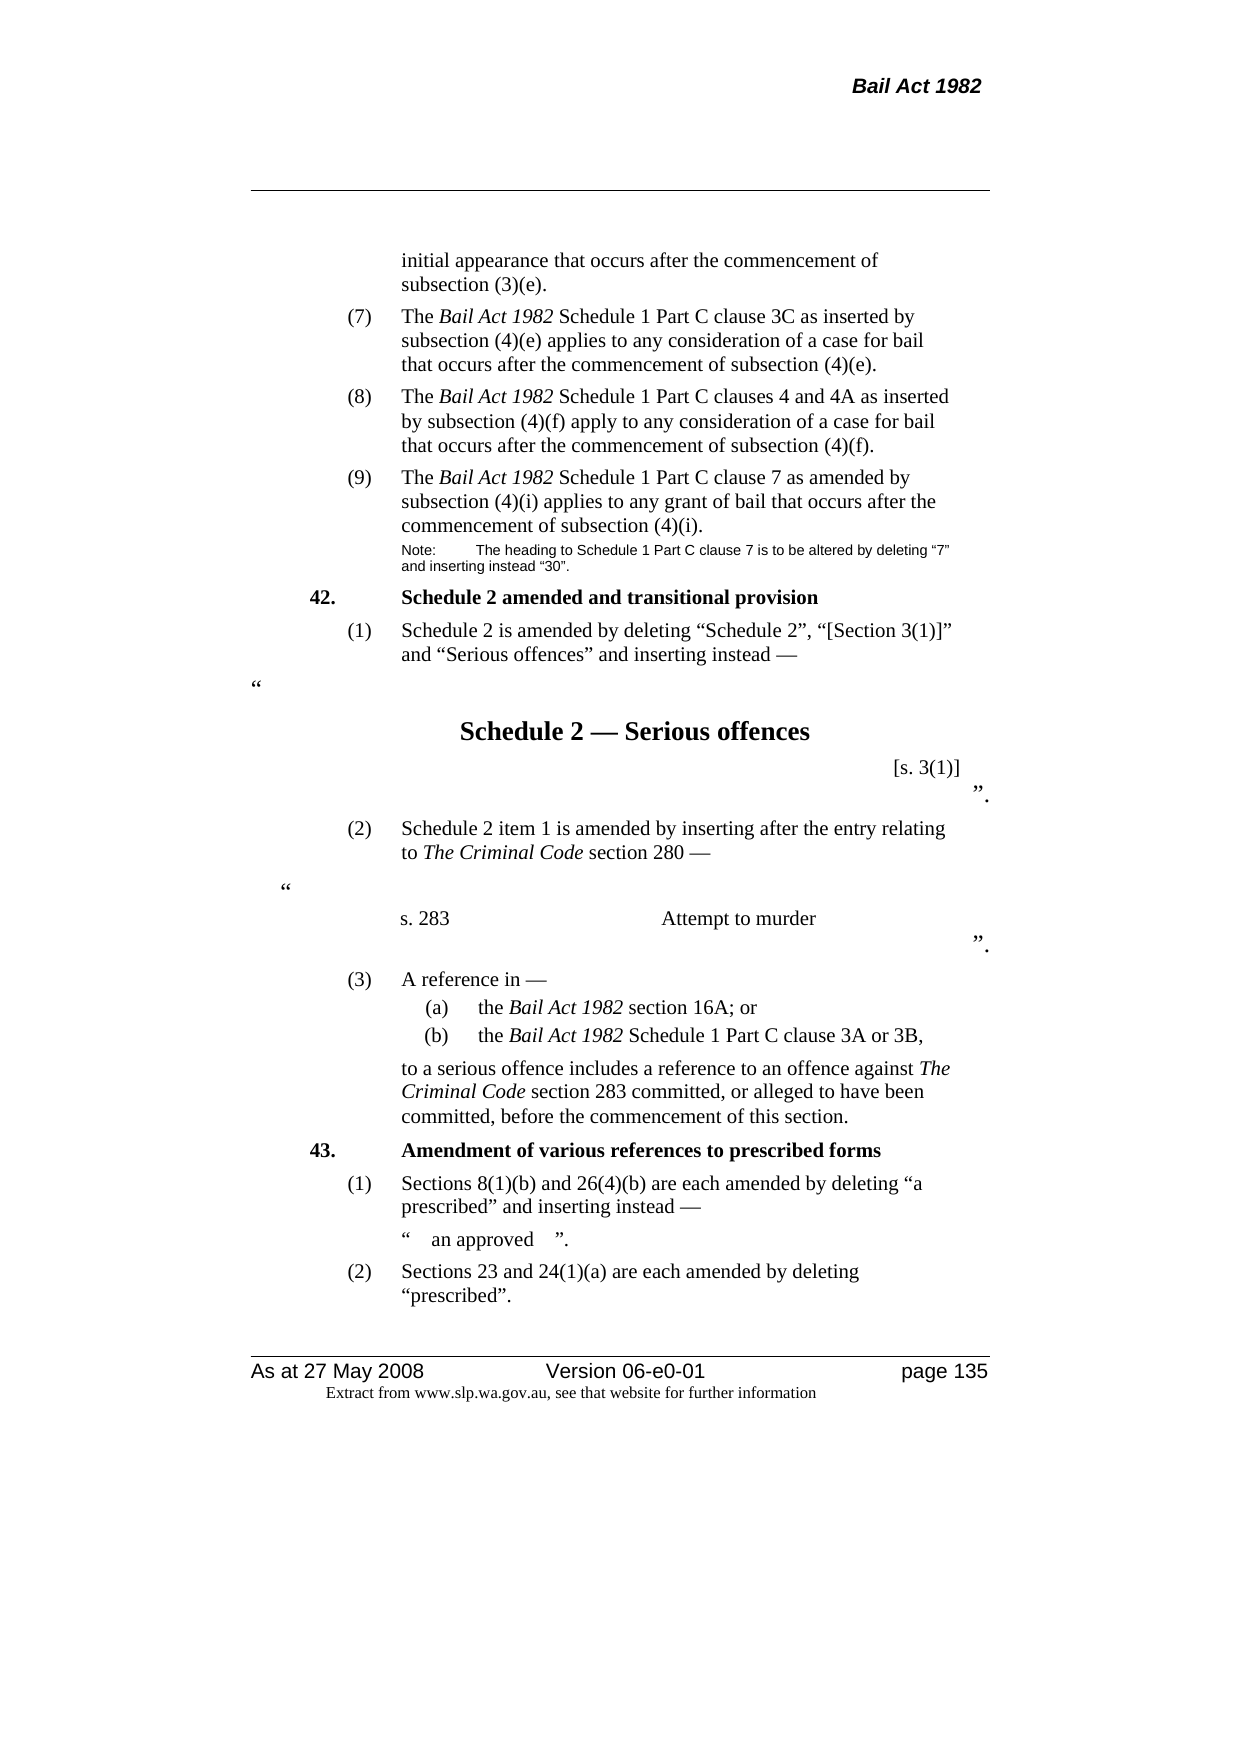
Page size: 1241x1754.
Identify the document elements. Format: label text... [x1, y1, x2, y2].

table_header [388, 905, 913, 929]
text “ [251, 674, 990, 703]
text to a serious offence includes a reference to an offence against The Criminal Code section 283 committed, or alleged to have been committed, before the commencement of this section. [312, 1055, 960, 1128]
text ”. [251, 779, 990, 808]
text (2) Schedule 2 item 1 is amended by inserting after the entry relating to The Criminal Code section 280 — [312, 816, 960, 864]
text (8) The Bail Act 1982 Schedule 1 Part C clauses 4 and 4A as inserted by subsection (4)(f) apply to any consideration of a case for bail that occurs after the commencement of subsection (4)(f). [312, 384, 960, 457]
subtitle Schedule 2 — Serious offences [309, 715, 960, 747]
text (3) A reference in — [312, 967, 960, 991]
text (2) Sections 23 and 24(1)(a) are each amended by deleting “prescribed”. [312, 1259, 960, 1307]
text (b) the Bail Act 1982 Schedule 1 Part C clause 3A or 3B, [389, 1023, 960, 1047]
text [312, 247, 960, 296]
subtitle 43. Amendment of various references to prescribed forms [309, 1138, 960, 1162]
subtitle 42. Schedule 2 amended and transitional provision [309, 585, 960, 609]
text (9) The Bail Act 1982 Schedule 1 Part C clause 7 as amended by subsection (4)(i) applies to any grant of bail that occurs after the commencement of subsection (4)(i). [312, 465, 960, 537]
text “ an approved ”. [312, 1227, 960, 1251]
text (1) Schedule 2 is amended by deleting “Schedule 2”, “[Section 3(1)]” and “Serious offences” and inserting instead — [312, 618, 960, 666]
text Note: The heading to Schedule 1 Part C clause 7 is to be altered by deleting “7” and inserting instead “30”. [309, 541, 960, 575]
text (a) the Bail Act 1982 section 16A; or [389, 995, 960, 1019]
text “ [251, 877, 990, 905]
text [s. 3(1)] [309, 755, 960, 779]
text (1) Sections 8(1)(b) and 26(4)(b) are each amended by deleting “a prescribed” and inserting instead — [312, 1170, 960, 1218]
text ”. [251, 929, 990, 958]
text (7) The Bail Act 1982 Schedule 1 Part C clause 3C as inserted by subsection (4)(e) applies to any consideration of a case for bail that occurs after the commencement of subsection (4)(e). [312, 304, 960, 376]
